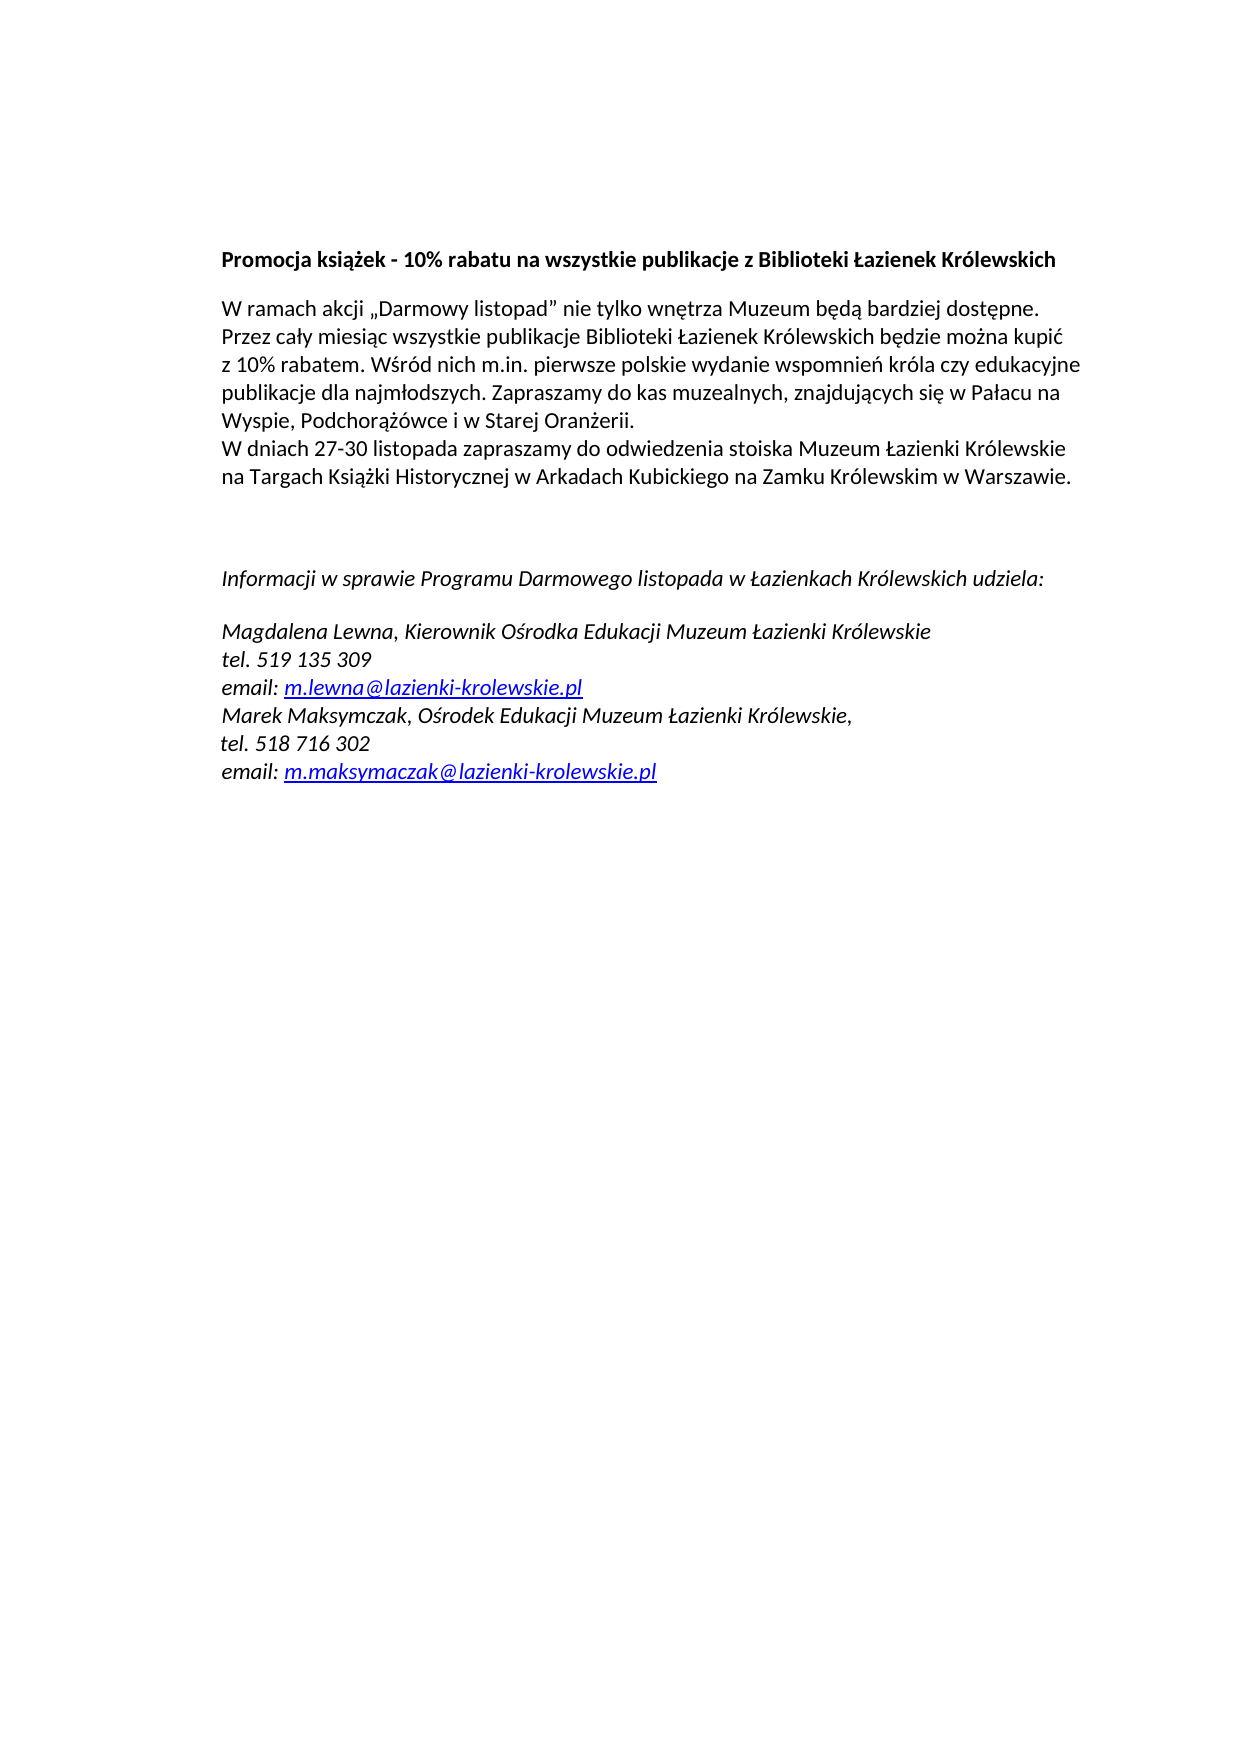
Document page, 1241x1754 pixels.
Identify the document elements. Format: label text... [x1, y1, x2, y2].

text email: m.maksymaczak@lazienki-krolewskie.pl [148, 757, 1093, 785]
text tel. 519 135 309 [148, 645, 1093, 673]
text Magdalena Lewna, Kierownik Ośrodka Edukacji Muzeum Łazienki Królewskie [148, 617, 1093, 645]
text Informacji w sprawie Programu Darmowego listopada w Łazienkach Królewskich udziela: [148, 564, 1093, 592]
text W dniach 27-30 listopada zapraszamy do odwiedzenia stoiska Muzeum Łazienki Królewskie na Targach Książki Historycznej w Arkadach Kubickiego na Zamku Królewskim w Warszawie. [221, 434, 1093, 490]
text Marek Maksymczak, Ośrodek Edukacji Muzeum Łazienki Królewskie, [148, 701, 1093, 729]
text Promocja książek - 10% rabatu na wszystkie publikacje z Biblioteki Łazienek Królewskich [221, 245, 1093, 273]
text email: m.lewna@lazienki-krolewskie.pl [148, 673, 1093, 701]
text W ramach akcji „Darmowy listopad” nie tylko wnętrza Muzeum będą bardziej dostępne. Przez cały miesiąc wszystkie publikacje Biblioteki Łazienek Królewskich będzie można kupić [221, 294, 1093, 350]
text z 10% rabatem. Wśród nich m.in. pierwsze polskie wydanie wspomnień króla czy edukacyjne publikacje dla najmłodszych. Zapraszamy do kas muzealnych, znajdujących się w Pałacu na Wyspie, Podchorążówce i w Starej Oranżerii. [221, 350, 1093, 434]
text tel. 518 716 302 [148, 729, 1093, 757]
